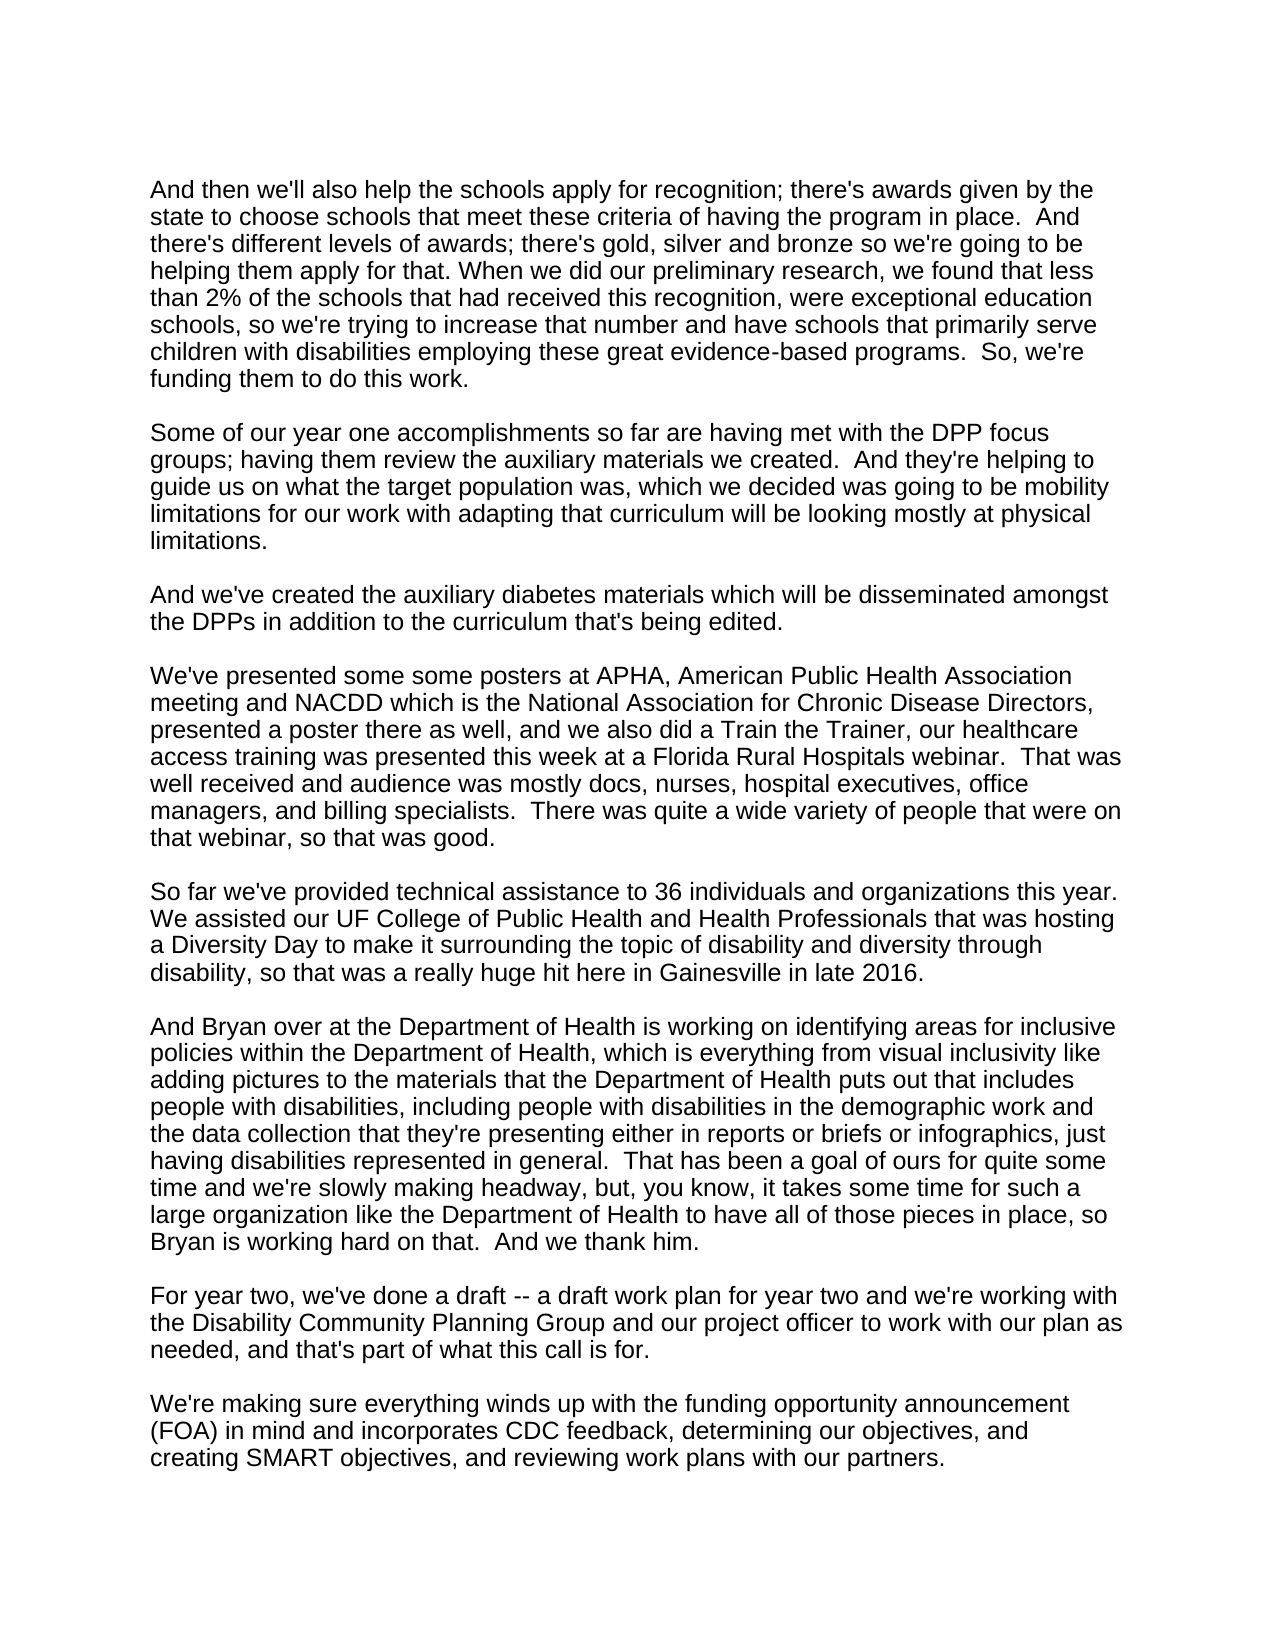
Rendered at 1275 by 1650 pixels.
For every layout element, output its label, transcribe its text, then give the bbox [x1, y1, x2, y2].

text And then we'll also help the schools apply for recognition; there's awards given by the state to choose schools that meet these criteria of having the program in place. And there's different levels of awards; there's gold, silver and bronze so we're going to be helping them apply for that. When we did our preliminary research, we found that less than 2% of the schools that had received this recognition, were exceptional education schools, so we're trying to increase that number and have schools that primarily serve children with disabilities employing these great evidence-based programs. So, we're funding them to do this work. [150, 177, 1125, 393]
text Some of our year one accomplishments so far are having met with the DPP focus groups; having them review the auxiliary materials we created. And they're helping to guide us on what the target population was, which we decided was going to be mobility limitations for our work with adapting that curriculum will be looking mostly at physical limitations. [150, 420, 1125, 555]
text For year two, we've done a draft -- a draft work plan for year two and we're working with the Disability Community Planning Group and our project officer to work with our plan as needed, and that's part of what this call is for. [150, 1283, 1125, 1364]
text So far we've provided technical assistance to 36 individuals and organizations this year. We assisted our UF College of Public Health and Health Professionals that was hosting a Diversity Day to make it surrounding the topic of disability and diversity through disability, so that was a really huge hit here in Gainesville in late 2016. [150, 878, 1125, 986]
text We're making sure everything winds up with the funding opportunity announcement (FOA) in mind and incorporates CDC feedback, determining our objectives, and creating SMART objectives, and reviewing work plans with our partners. [150, 1391, 1125, 1472]
text And Bryan over at the Department of Health is working on identifying areas for inclusive policies within the Department of Health, which is everything from visual inclusivity like adding pictures to the materials that the Department of Health puts out that includes people with disabilities, including people with disabilities in the demographic work and the data collection that they're presenting either in reports or briefs or infographics, just having disabilities represented in general. That has been a goal of ours for quite some time and we're slowly making headway, but, you know, it takes some time for such a large organization like the Department of Health to have all of those pieces in place, so Bryan is working hard on that. And we thank him. [150, 1013, 1125, 1256]
text And we've created the auxiliary diabetes materials which will be disseminated amongst the DPPs in addition to the curriculum that's being edited. [150, 582, 1125, 636]
text We've presented some some posters at APHA, American Public Health Association meeting and NACDD which is the National Association for Chronic Disease Directors, presented a poster there as well, and we also did a Train the Trainer, our healthcare access training was presented this week at a Florida Rural Hospitals webinar. That was well received and audience was mostly docs, nurses, hospital executives, office managers, and billing specialists. There was quite a wide variety of people that were on that webinar, so that was good. [150, 663, 1125, 851]
